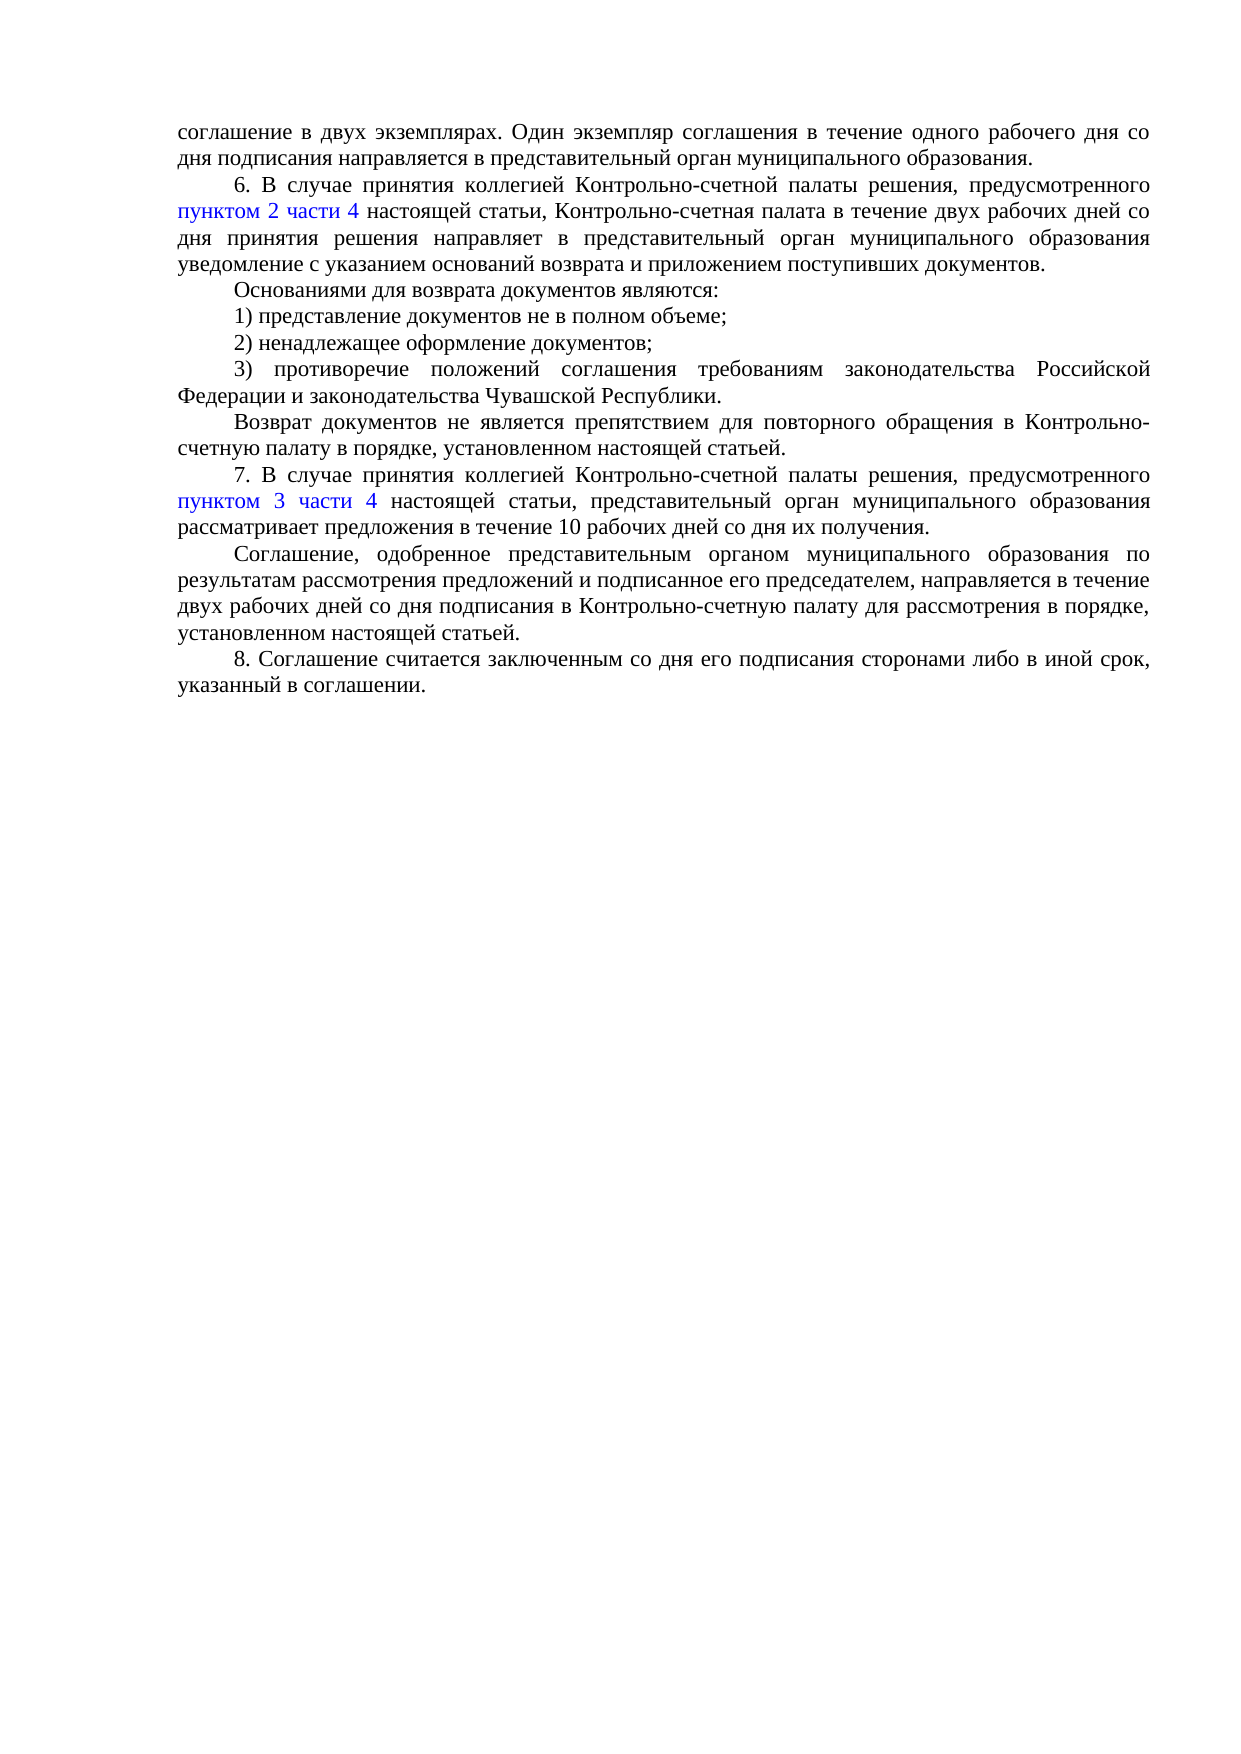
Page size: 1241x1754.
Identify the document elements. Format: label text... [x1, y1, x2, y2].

text Возврат документов не является препятствием для повторного обращения в Контрольно-счетную палату в порядке, установленном настоящей статьей. [177, 408, 1152, 461]
text 3) противоречие положений соглашения требованиям законодательства Российской Федерации и законодательства Чувашской Республики. [177, 355, 1152, 408]
text 8. Соглашение считается заключенным со дня его подписания сторонами либо в иной срок, указанный в соглашении. [177, 645, 1152, 698]
text Основаниями для возврата документов являются: [177, 276, 1152, 303]
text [177, 118, 1152, 171]
text 2) ненадлежащее оформление документов; [177, 329, 1152, 355]
text 1) представление документов не в полном объеме; [177, 303, 1152, 329]
text 6. В случае принятия коллегией Контрольно-счетной палаты решения, предусмотренного пунктом 2 части 4 настоящей статьи, Контрольно-счетная палата в течение двух рабочих дней со дня принятия решения направляет в представительный орган муниципального образования уведомление с указанием оснований возврата и приложением поступивших документов. [177, 171, 1152, 276]
text Соглашение, одобренное представительным органом муниципального образования по результатам рассмотрения предложений и подписанное его председателем, направляется в течение двух рабочих дней со дня подписания в Контрольно-счетную палату для рассмотрения в порядке, установленном настоящей статьей. [177, 540, 1152, 645]
text 7. В случае принятия коллегией Контрольно-счетной палаты решения, предусмотренного пунктом 3 части 4 настоящей статьи, представительный орган муниципального образования рассматривает предложения в течение 10 рабочих дней со дня их получения. [177, 461, 1152, 540]
